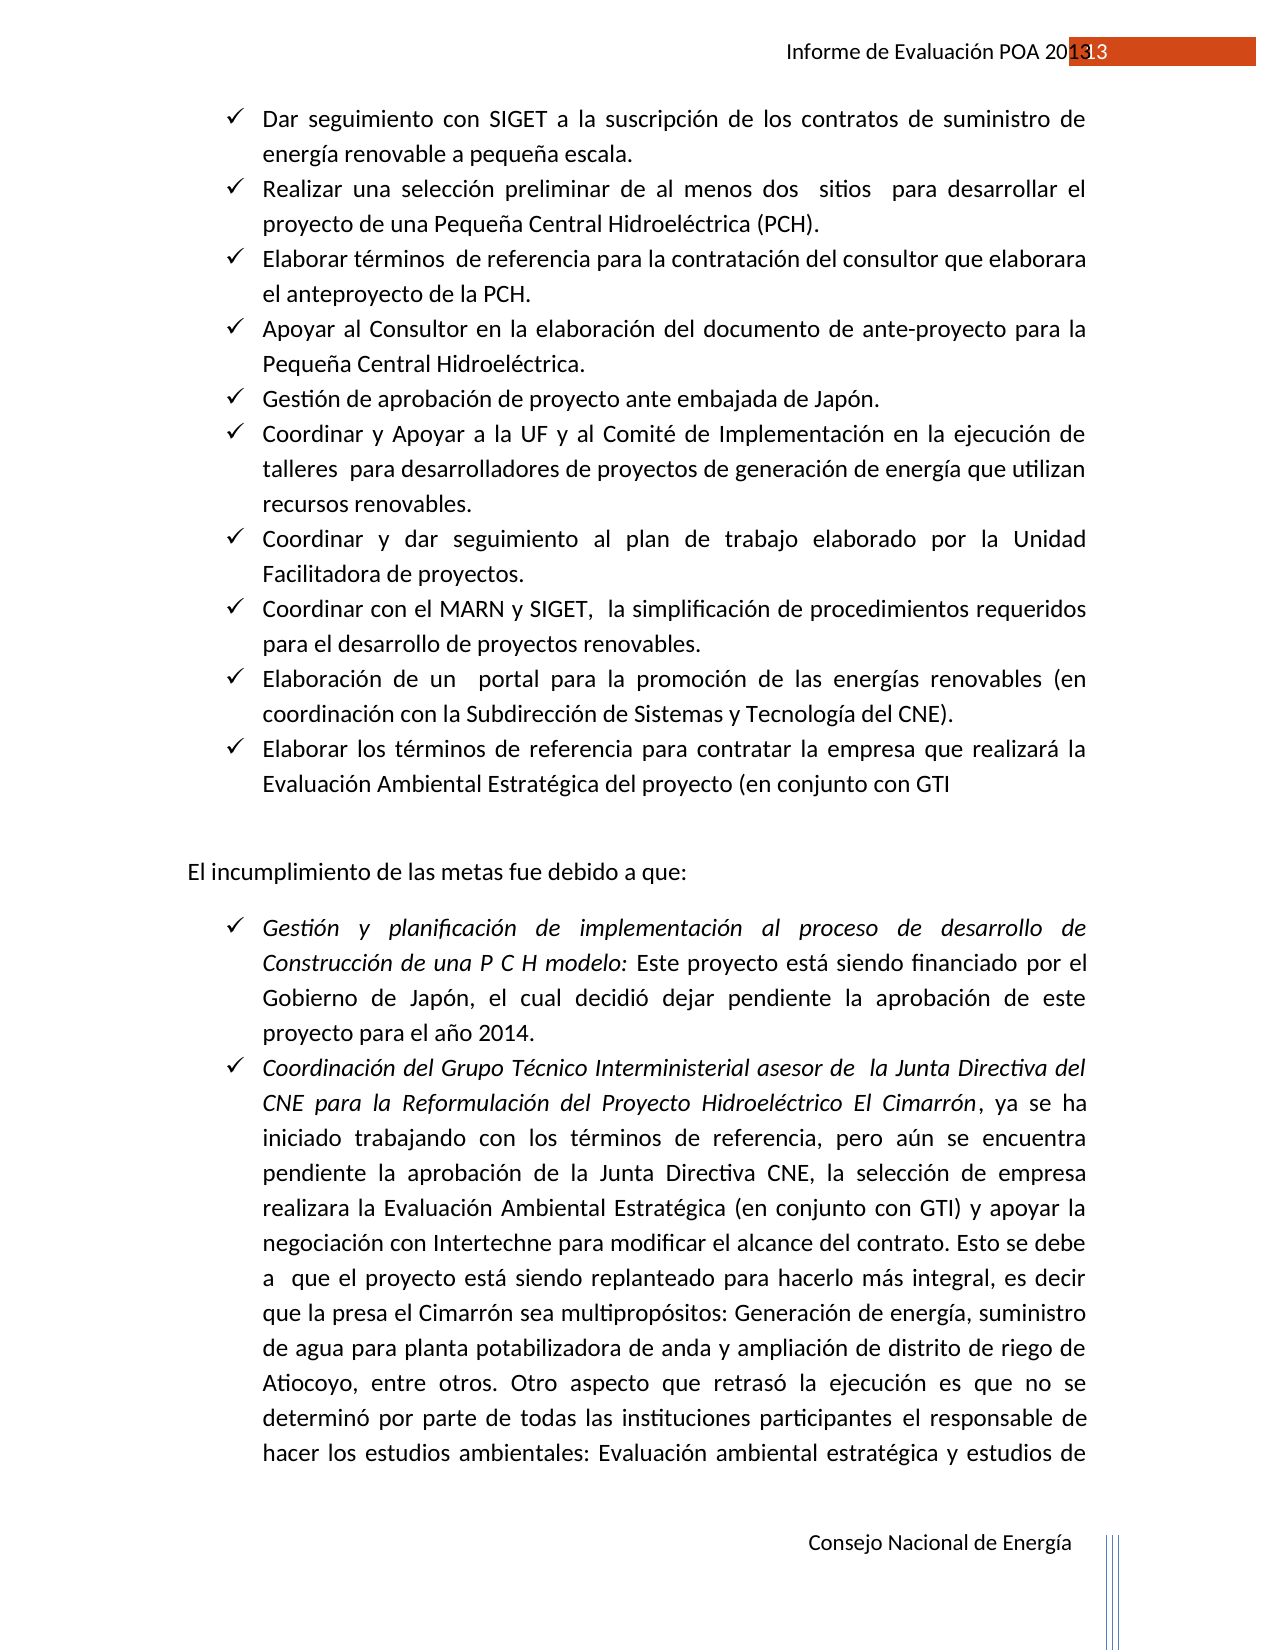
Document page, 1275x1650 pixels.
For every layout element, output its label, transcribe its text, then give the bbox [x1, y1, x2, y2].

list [225, 1052, 1087, 1467]
list Coordinar y Apoyar a la UF y al Comité de Implementación en la ejecución de talleres para desarrolladores de proyectos de generación de energía que utilizan recursos renovables. [225, 418, 1087, 518]
list Elaborar términos de referencia para la contratación del consultor que elaborara el anteproyecto de la PCH. [225, 243, 1087, 308]
list Dar seguimiento con SIGET a la suscripción de los contratos de suministro de energía renovable a pequeña escala. [225, 103, 1087, 168]
list Gestión y planificación de implementación al proceso de desarrollo de Construcción de una P C H modelo: Este proyecto está siendo financiado por el Gobierno de Japón, el cual decidió dejar pendiente la aprobación de este proyecto para el año 2014. [225, 912, 1087, 1047]
list Gestión de aprobación de proyecto ante embajada de Japón. [225, 383, 1087, 413]
list Apoyar al Consultor en la elaboración del documento de ante-proyecto para la Pequeña Central Hidroeléctrica. [225, 313, 1087, 378]
list Coordinar con el MARN y SIGET, la simplificación de procedimientos requeridos para el desarrollo de proyectos renovables. [225, 593, 1087, 658]
list Coordinar y dar seguimiento al plan de trabajo elaborado por la Unidad Facilitadora de proyectos. [225, 523, 1087, 588]
list Elaborar los términos de referencia para contratar la empresa que realizará la Evaluación Ambiental Estratégica del proyecto (en conjunto con GTI [225, 733, 1087, 798]
list Elaboración de un portal para la promoción de las energías renovables (en coordinación con la Subdirección de Sistemas y Tecnología del CNE). [225, 663, 1087, 728]
list Realizar una selección preliminar de al menos dos sitios para desarrollar el proyecto de una Pequeña Central Hidroeléctrica (PCH). [225, 173, 1087, 238]
text El incumplimiento de las metas fue debido a que: [187, 856, 1087, 887]
